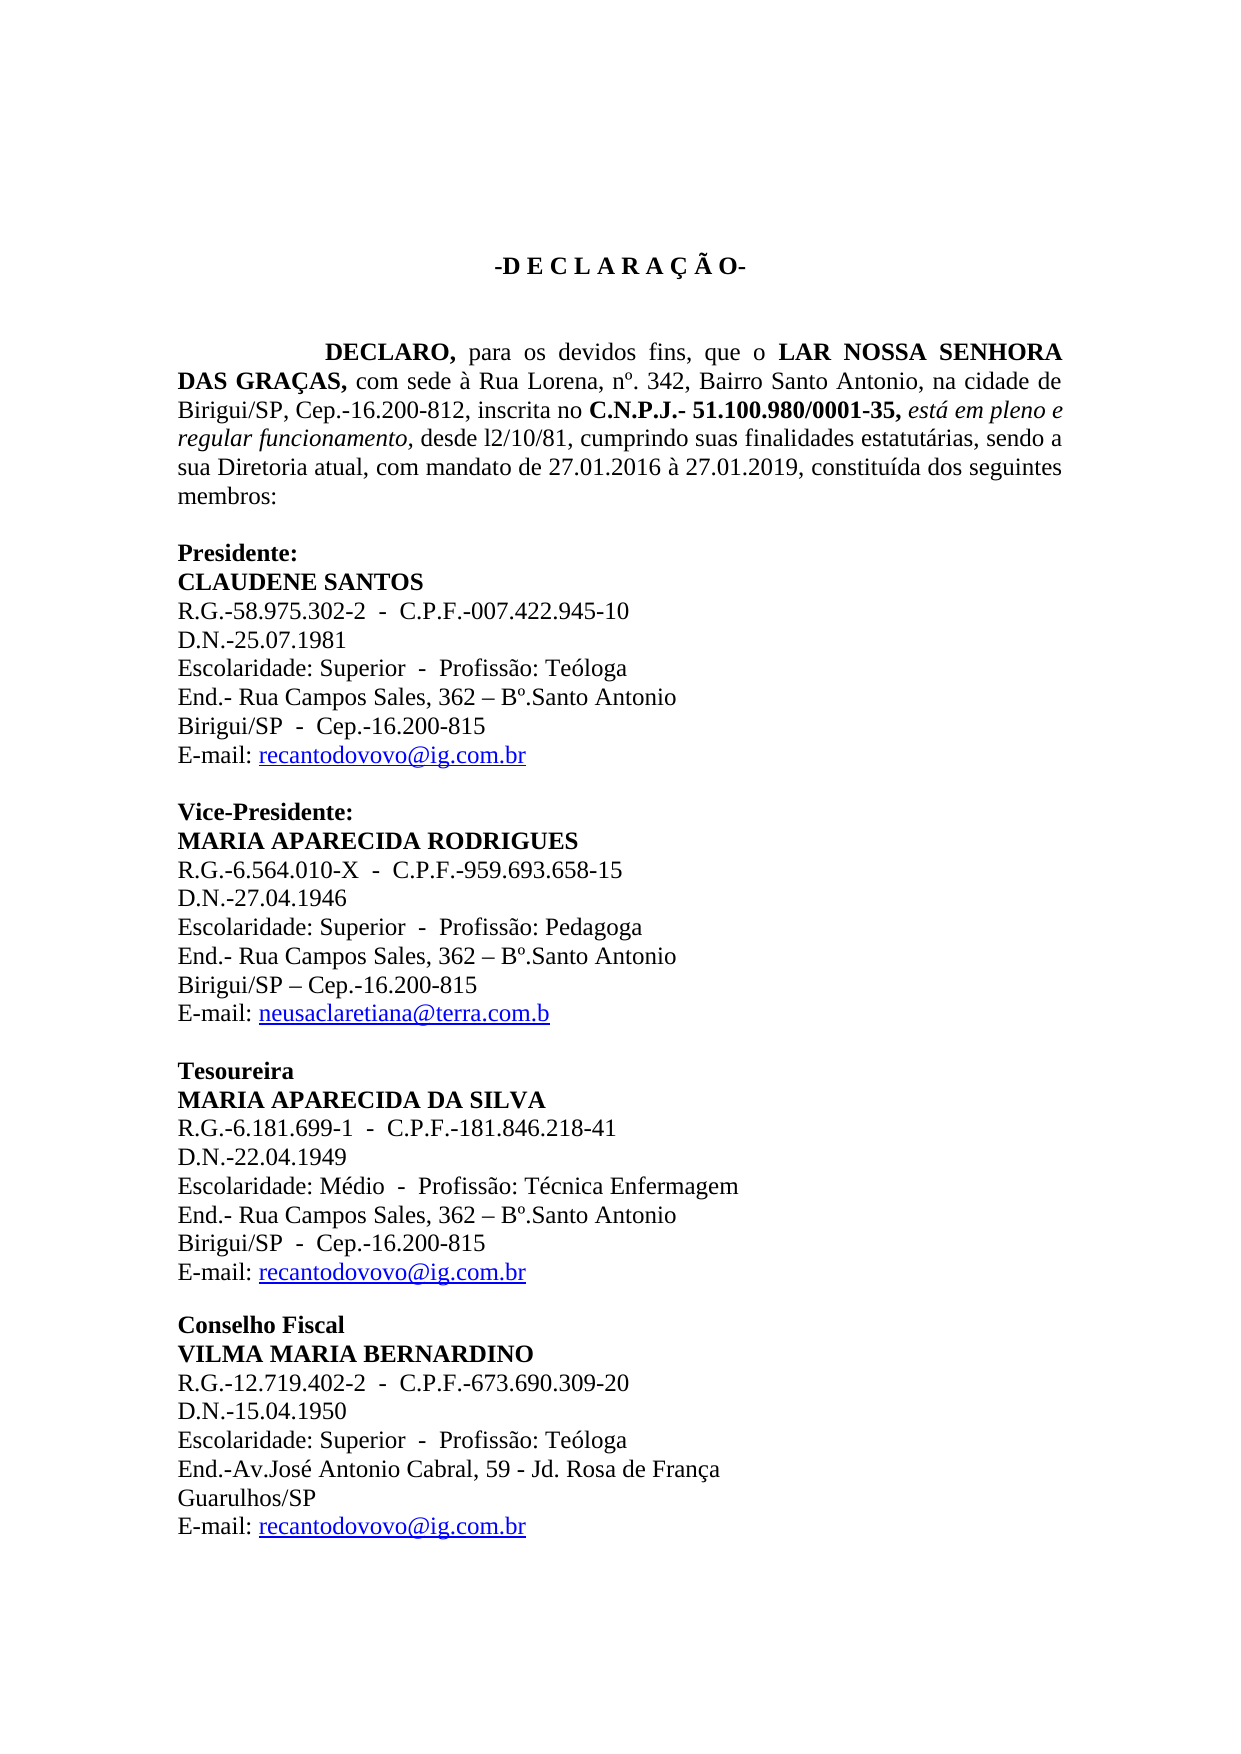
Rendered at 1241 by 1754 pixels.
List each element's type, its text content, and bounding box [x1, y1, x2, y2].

text MARIA APARECIDA DA SILVA [177, 1085, 1063, 1113]
text E-mail: recantodovovo@ig.com.br [177, 1511, 1063, 1540]
text Escolaridade: Superior - Profissão: Teóloga [177, 653, 1063, 682]
text R.G.-58.975.302-2 - C.P.F.-007.422.945-10 [177, 596, 1063, 625]
text MARIA APARECIDA RODRIGUES [177, 826, 1063, 855]
text R.G.-12.719.402-2 - C.P.F.-673.690.309-20 [177, 1368, 1063, 1396]
text Conselho Fiscal [177, 1310, 1063, 1339]
text Tesoureira [177, 1056, 1063, 1085]
text End.-Av.José Antonio Cabral, 59 - Jd. Rosa de França [177, 1454, 1063, 1483]
text Vice-Presidente: [177, 797, 1063, 826]
text R.G.-6.564.010-X - C.P.F.-959.693.658-15 [177, 855, 1063, 883]
text VILMA MARIA BERNARDINO [177, 1339, 1063, 1368]
text E-mail: recantodovovo@ig.com.br [177, 1257, 1063, 1286]
text Birigui/SP - Cep.-16.200-815 [177, 711, 1063, 740]
text E-mail: neusaclaretiana@terra.com.b [177, 998, 1063, 1027]
text Escolaridade: Superior - Profissão: Pedagoga [177, 912, 1063, 941]
text Guarulhos/SP [177, 1483, 1063, 1511]
text D.N.-22.04.1949 [177, 1142, 1063, 1171]
text D.N.-25.07.1981 [177, 625, 1063, 653]
text CLAUDENE SANTOS [177, 567, 1063, 596]
text Escolaridade: Médio - Profissão: Técnica Enfermagem [177, 1171, 1063, 1200]
text D.N.-27.04.1946 [177, 883, 1063, 912]
text R.G.-6.181.699-1 - C.P.F.-181.846.218-41 [177, 1113, 1063, 1142]
text DECLARO, para os devidos fins, que o LAR NOSSA SENHORA DAS GRAÇAS, com sede à Rua Lorena, nº. 342, Bairro Santo Antonio, na cidade de Birigui/SP, Cep.-16.200-812, inscrita no C.N.P.J.- 51.100.980/0001-35, está em pleno e regular funcionamento, desde l2/10/81, cumprindo suas finalidades estatutárias, sendo a sua Diretoria atual, com mandato de 27.01.2016 à 27.01.2019, constituída dos seguintes membros: [177, 337, 1063, 510]
text Birigui/SP - Cep.-16.200-815 [177, 1228, 1063, 1257]
text -D E C L A R A Ç Ã O- [177, 251, 1063, 280]
text End.- Rua Campos Sales, 362 – Bº.Santo Antonio [177, 682, 1063, 711]
text D.N.-15.04.1950 [177, 1396, 1063, 1425]
text Escolaridade: Superior - Profissão: Teóloga [177, 1425, 1063, 1454]
text End.- Rua Campos Sales, 362 – Bº.Santo Antonio [177, 941, 1063, 970]
text Birigui/SP – Cep.-16.200-815 [177, 970, 1063, 998]
text Presidente: [177, 538, 1063, 567]
text E-mail: recantodovovo@ig.com.br [177, 740, 1063, 768]
text End.- Rua Campos Sales, 362 – Bº.Santo Antonio [177, 1200, 1063, 1228]
